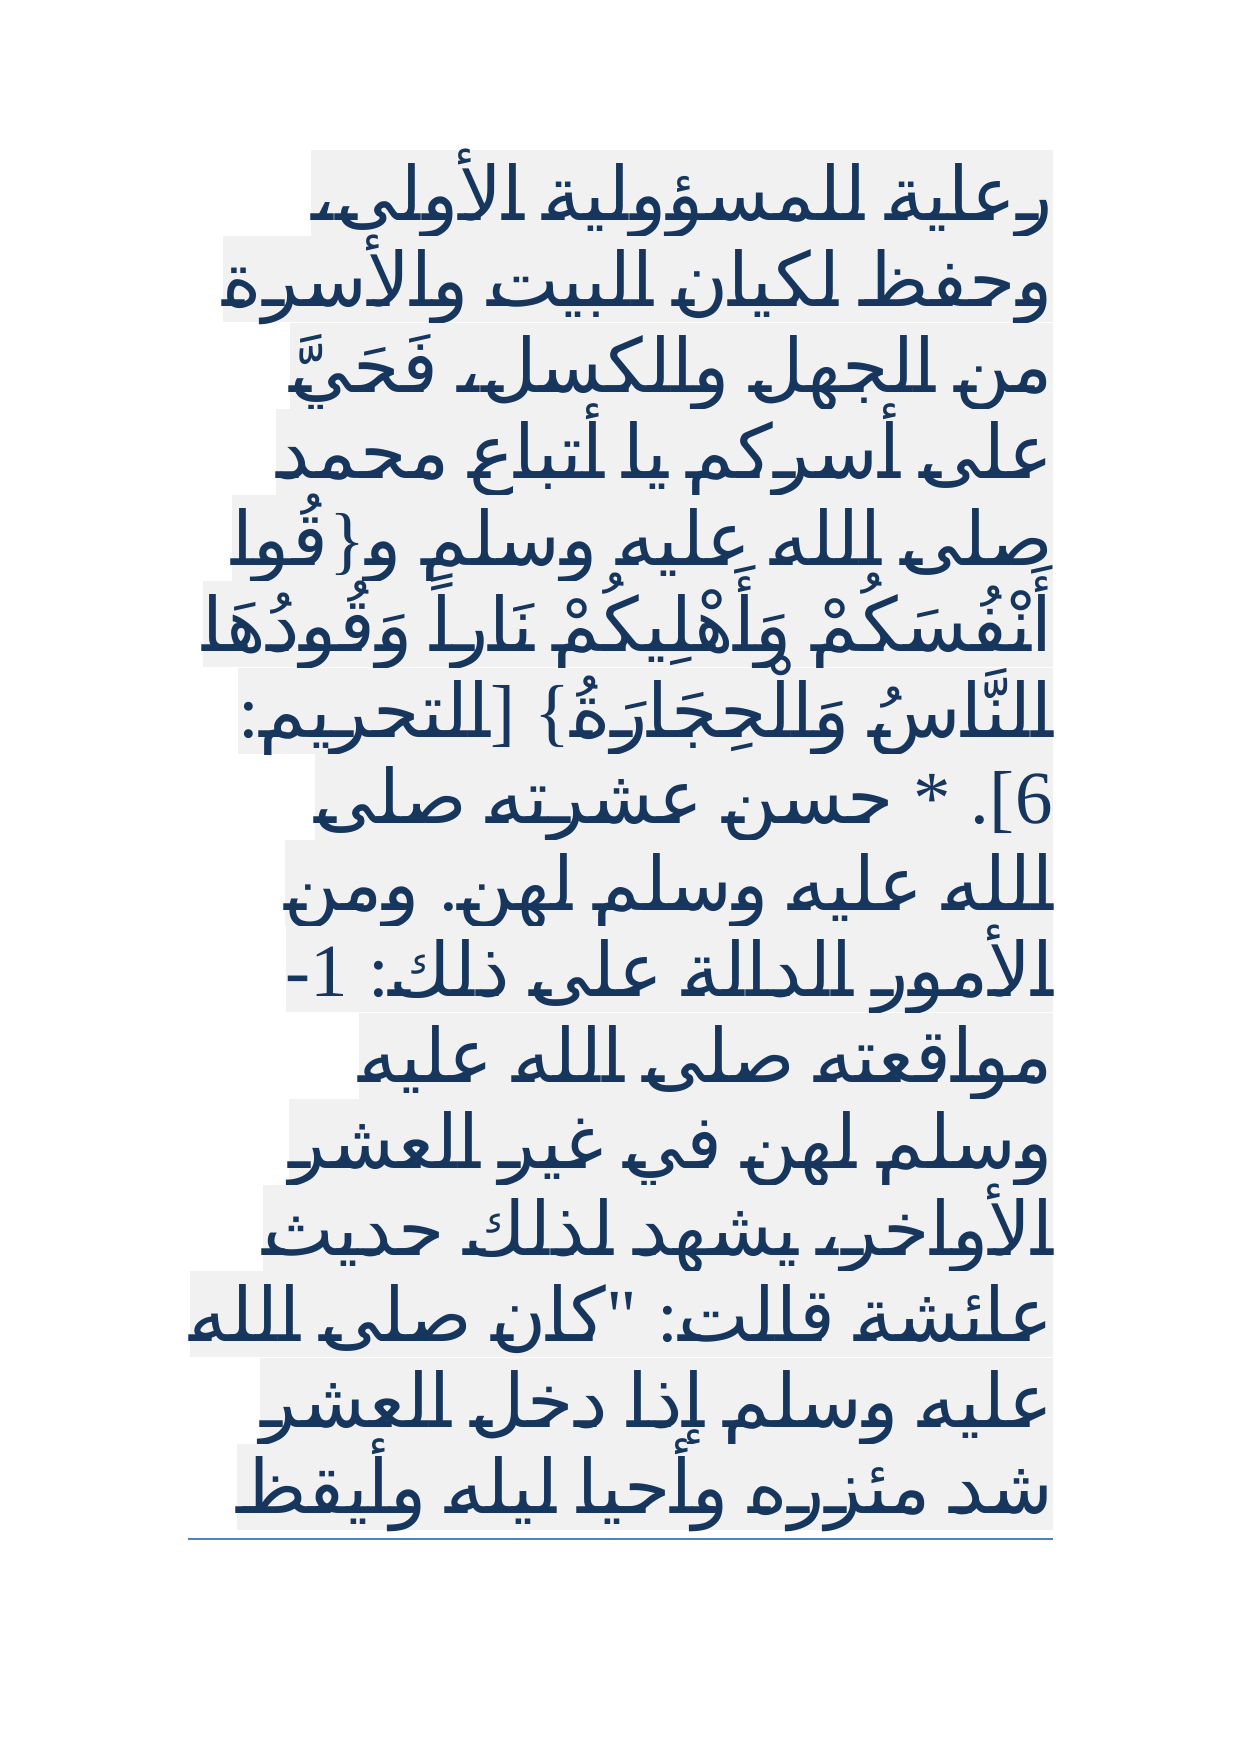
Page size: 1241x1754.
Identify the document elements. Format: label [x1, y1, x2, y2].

title [187, 150, 1053, 1540]
